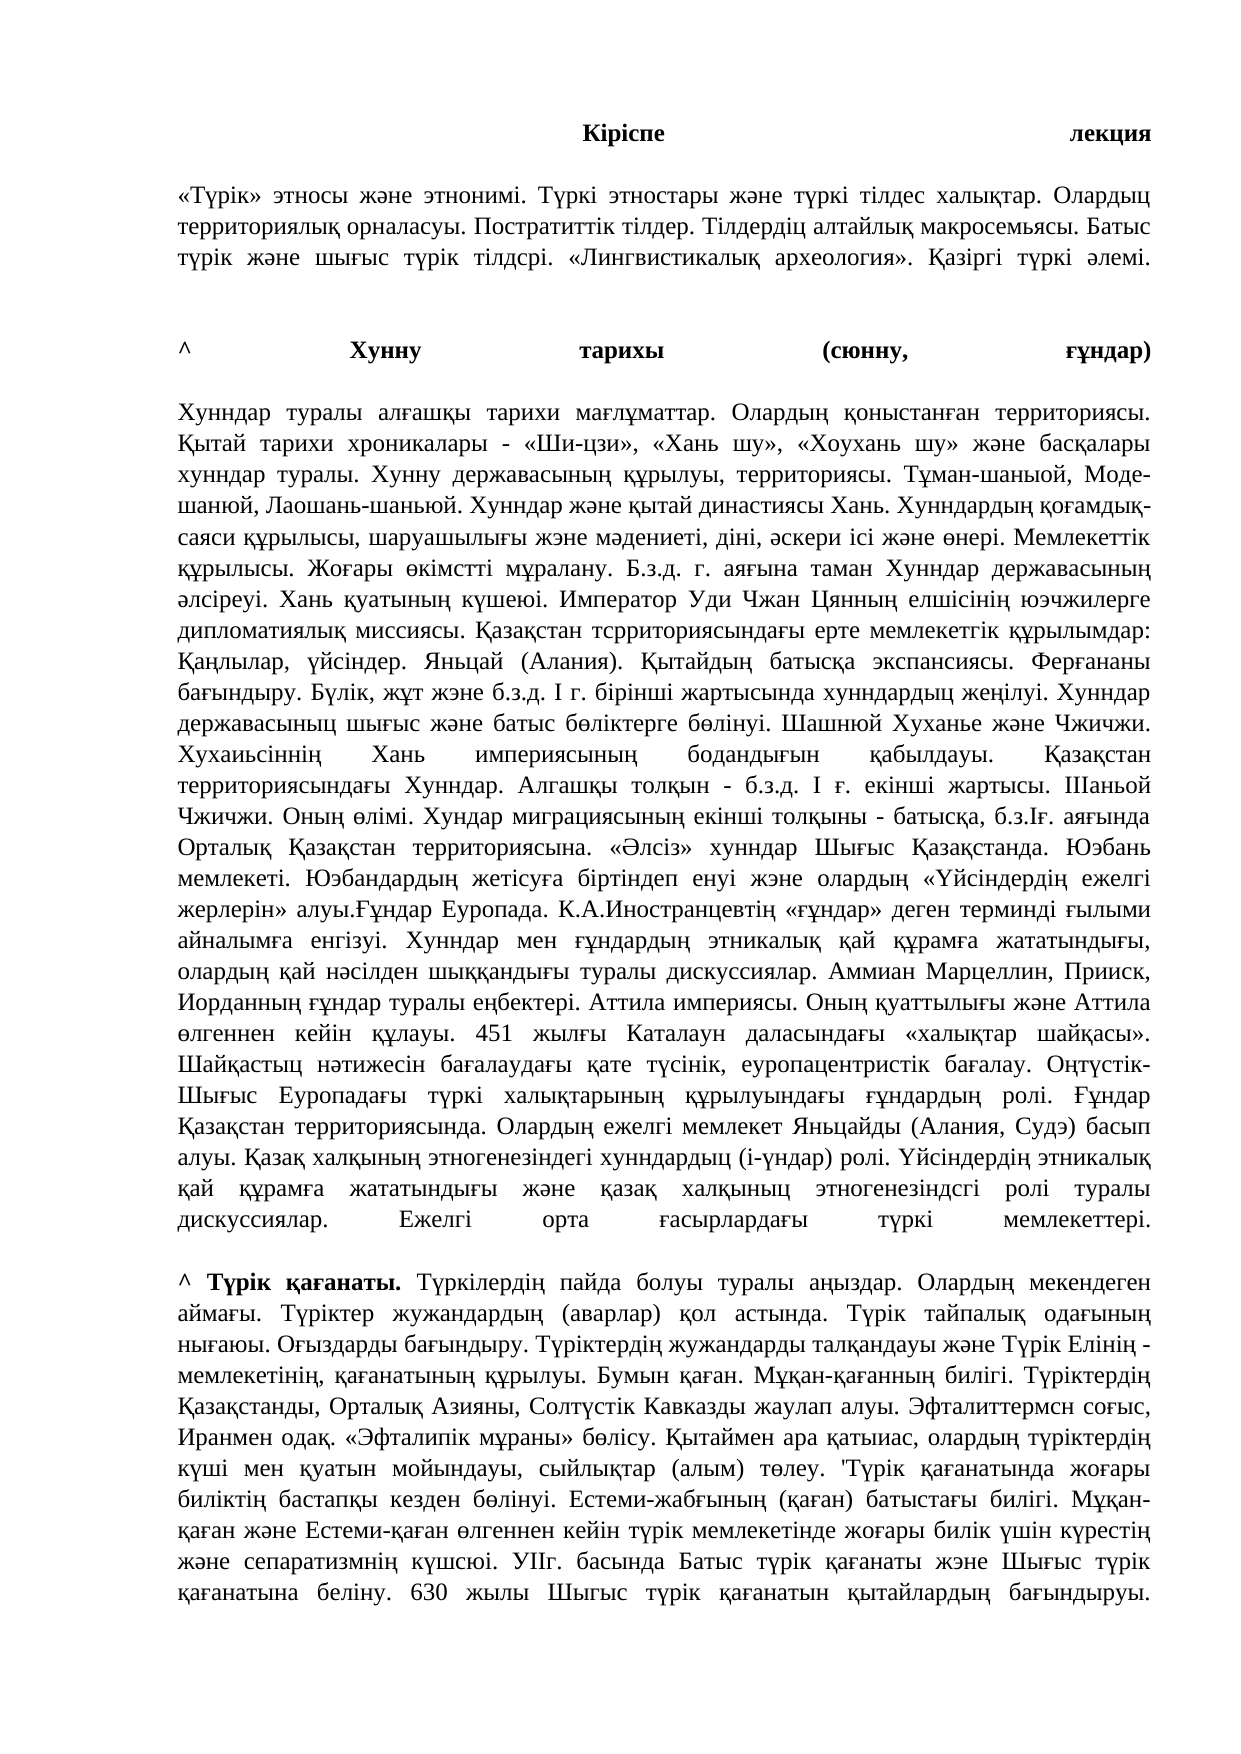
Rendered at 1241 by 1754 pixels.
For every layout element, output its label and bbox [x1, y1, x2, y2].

text [177, 118, 1152, 1606]
